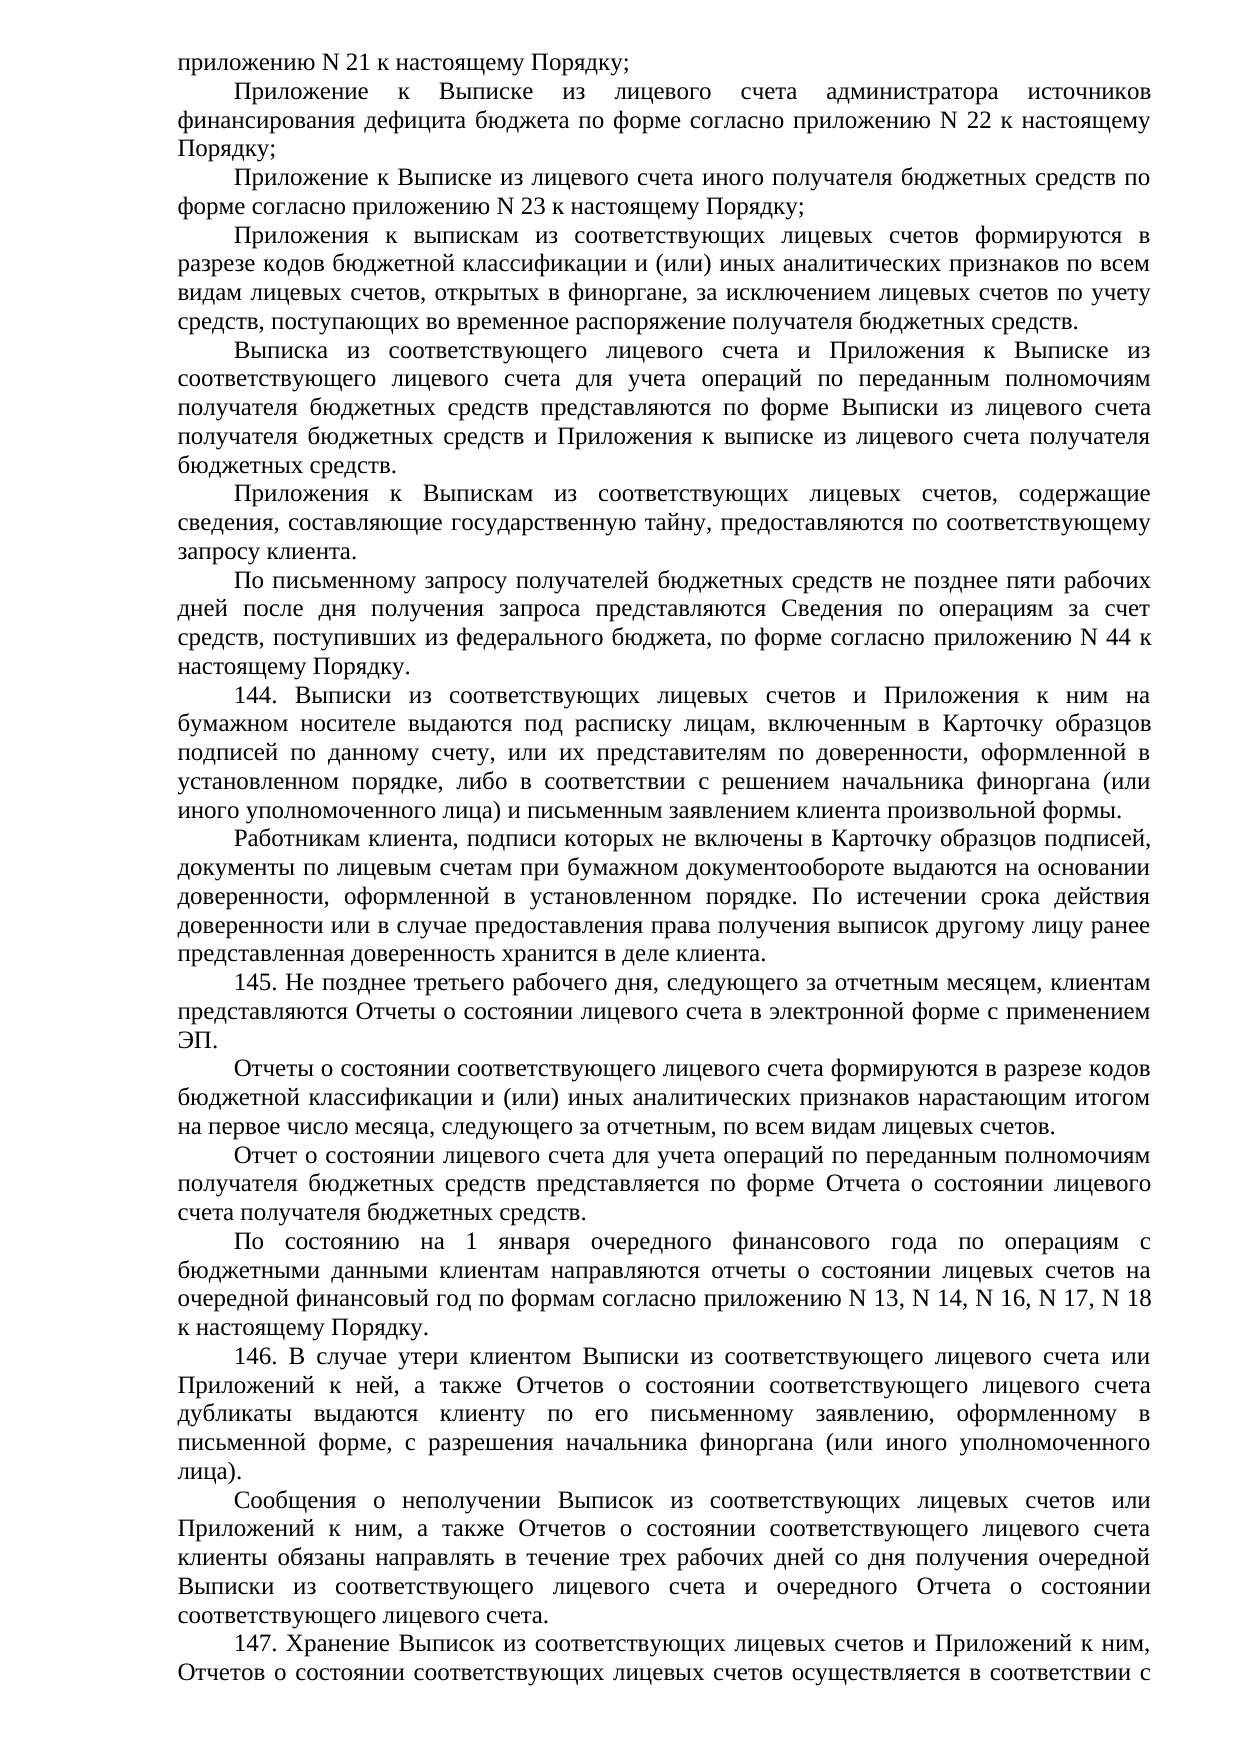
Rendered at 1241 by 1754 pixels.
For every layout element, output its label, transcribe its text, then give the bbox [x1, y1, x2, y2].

text Приложения к Выпискам из соответствующих лицевых счетов, содержащие сведения, составляющие государственную тайну, предоставляются по соответствующему запросу клиента. [177, 478, 1152, 565]
text Сообщения о неполучении Выписок из соответствующих лицевых счетов или Приложений к ним, а также Отчетов о состоянии соответствующего лицевого счета клиенты обязаны направлять в течение трех рабочих дней со дня получения очередной Выписки из соответствующего лицевого счета и очередного Отчета о состоянии соответствующего лицевого счета. [177, 1485, 1152, 1628]
text Приложение к Выписке из лицевого счета администратора источников финансирования дефицита бюджета по форме согласно приложению N 22 к настоящему Порядку; [177, 76, 1152, 162]
text По состоянию на 1 января очередного финансового года по операциям с бюджетными данными клиентам направляются отчеты о состоянии лицевых счетов на очередной финансовый год по формам согласно приложению N 13, N 14, N 16, N 17, N 18 к настоящему Порядку. [177, 1226, 1152, 1341]
text Отчеты о состоянии соответствующего лицевого счета формируются в разрезе кодов бюджетной классификации и (или) иных аналитических признаков нарастающим итогом на первое число месяца, следующего за отчетным, по всем видам лицевых счетов. [177, 1053, 1152, 1140]
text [177, 47, 1152, 76]
text Приложение к Выписке из лицевого счета иного получателя бюджетных средств по форме согласно приложению N 23 к настоящему Порядку; [177, 162, 1152, 220]
text Отчет о состоянии лицевого счета для учета операций по переданным полномочиям получателя бюджетных средств представляется по форме Отчета о состоянии лицевого счета получателя бюджетных средств. [177, 1140, 1152, 1226]
text 144. Выписки из соответствующих лицевых счетов и Приложения к ним на бумажном носителе выдаются под расписку лицам, включенным в Карточку образцов подписей по данному счету, или их представителям по доверенности, оформленной в установленном порядке, либо в соответствии с решением начальника финоргана (или иного уполномоченного лица) и письменным заявлением клиента произвольной формы. [177, 680, 1152, 823]
text 146. В случае утери клиентом Выписки из соответствующего лицевого счета или Приложений к ней, а также Отчетов о состоянии соответствующего лицевого счета дубликаты выдаются клиенту по его письменному заявлению, оформленному в письменной форме, с разрешения начальника финоргана (или иного уполномоченного лица). [177, 1341, 1152, 1485]
text По письменному запросу получателей бюджетных средств не позднее пяти рабочих дней после дня получения запроса представляются Сведения по операциям за счет средств, поступивших из федерального бюджета, по форме согласно приложению N 44 к настоящему Порядку. [177, 565, 1152, 680]
text Приложения к выпискам из соответствующих лицевых счетов формируются в разрезе кодов бюджетной классификации и (или) иных аналитических признаков по всем видам лицевых счетов, открытых в финоргане, за исключением лицевых счетов по учету средств, поступающих во временное распоряжение получателя бюджетных средств. [177, 220, 1152, 335]
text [177, 1628, 1152, 1686]
text 145. Не позднее третьего рабочего дня, следующего за отчетным месяцем, клиентам представляются Отчеты о состоянии лицевого счета в электронной форме с применением ЭП. [177, 967, 1152, 1053]
text Выписка из соответствующего лицевого счета и Приложения к Выписке из соответствующего лицевого счета для учета операций по переданным полномочиям получателя бюджетных средств представляются по форме Выписки из лицевого счета получателя бюджетных средств и Приложения к выписке из лицевого счета получателя бюджетных средств. [177, 335, 1152, 478]
text Работникам клиента, подписи которых не включены в Карточку образцов подписей, документы по лицевым счетам при бумажном документообороте выдаются на основании доверенности, оформленной в установленном порядке. По истечении срока действия доверенности или в случае предоставления права получения выписок другому лицу ранее представленная доверенность хранится в деле клиента. [177, 823, 1152, 967]
